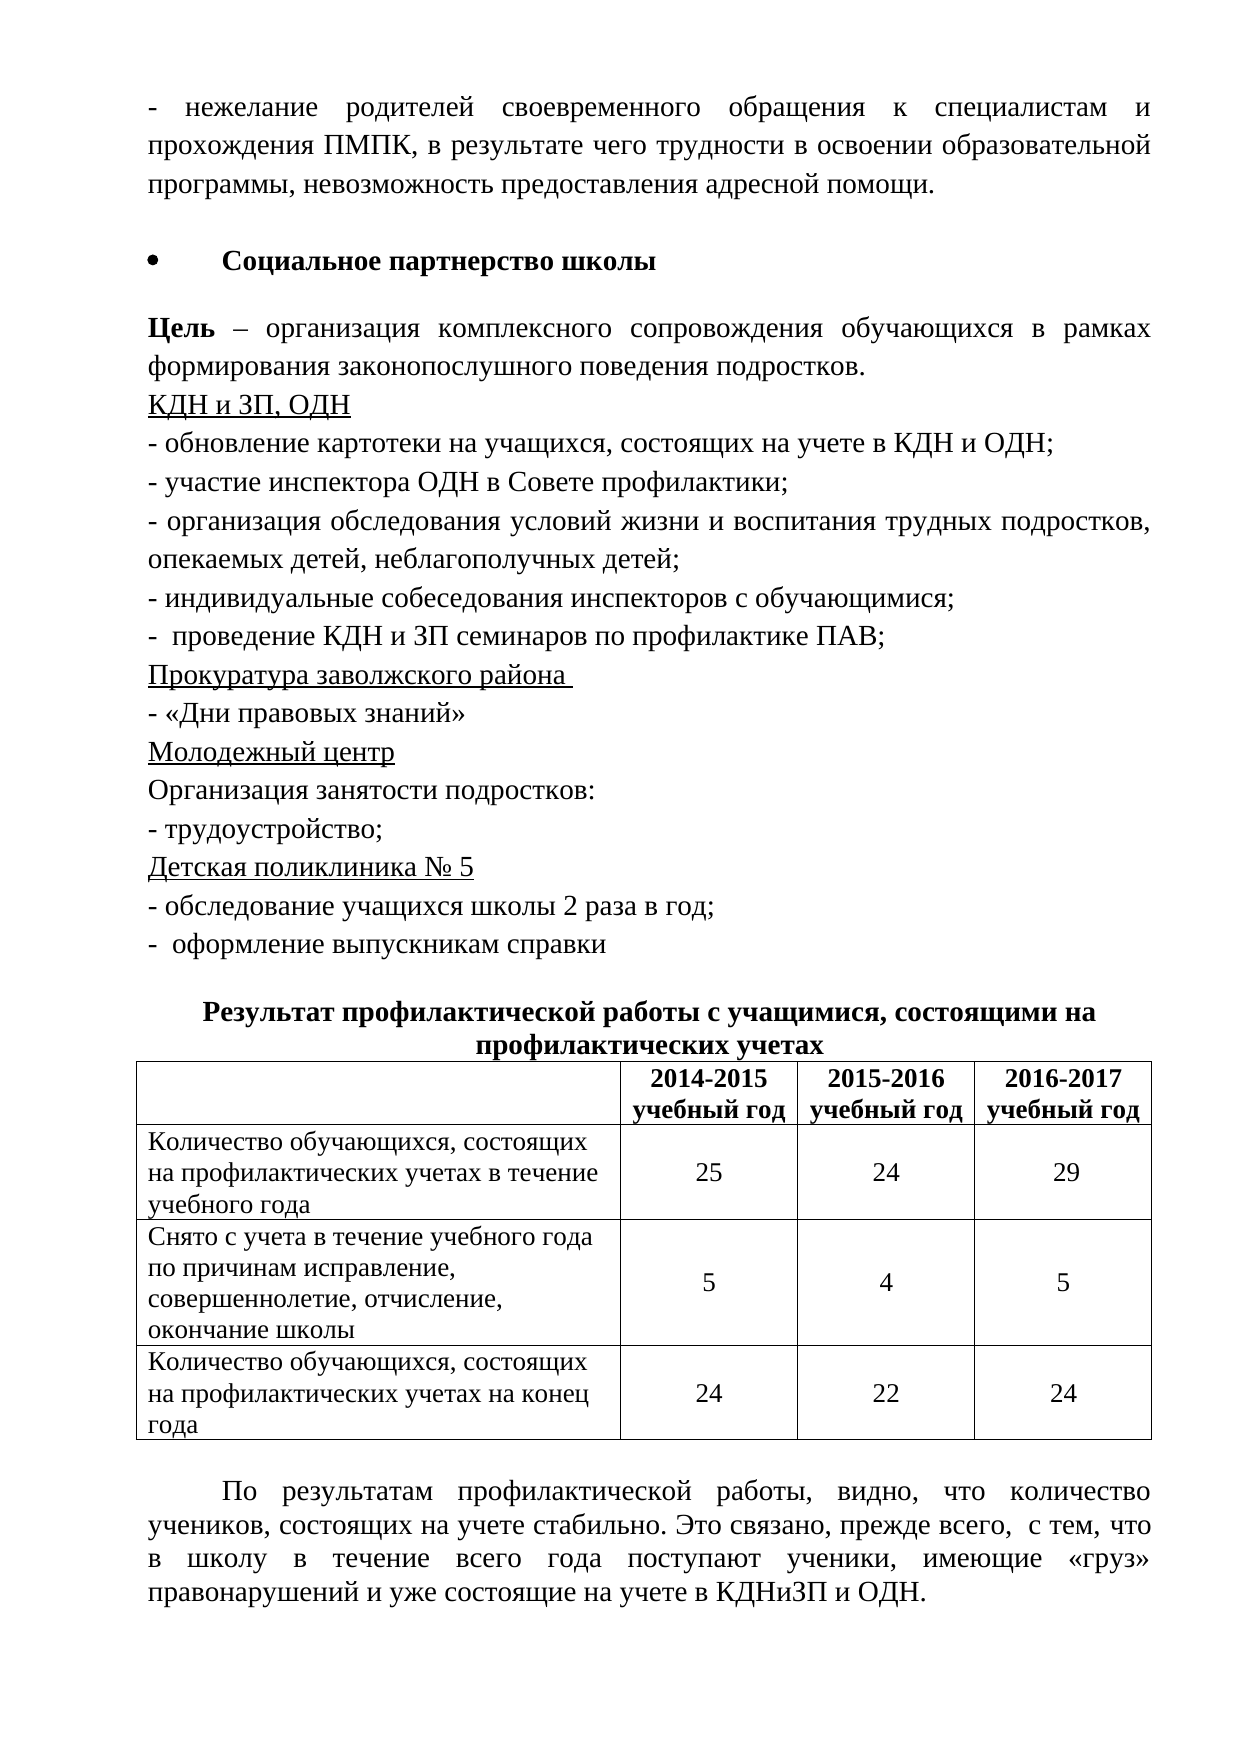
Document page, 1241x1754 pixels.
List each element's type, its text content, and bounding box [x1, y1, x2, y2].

table_cell 25 [621, 1125, 797, 1219]
text - нежелание родителей своевременного обращения к специалистам и прохождения ПМПК, в результате чего трудности в освоении образовательной программы, невозможность предоставления адресной помощи. [148, 89, 1152, 199]
table_cell Количество обучающихся, состоящих на профилактических учетах в течение учебного года [137, 1125, 620, 1219]
text - участие инспектора ОДН в Совете профилактики; [148, 464, 1152, 498]
table_header [137, 1062, 620, 1124]
text - обследование учащихся школы 2 раза в год; [148, 888, 1152, 922]
table_header 2016-2017 учебный год [975, 1062, 1151, 1124]
text - проведение КДН и ЗП семинаров по профилактике ПАВ; [148, 618, 1152, 652]
text - «Дни правовых знаний» [148, 695, 1152, 729]
table_cell Количество обучающихся, состоящих на профилактических учетах на конец года [137, 1346, 620, 1439]
table_header 2014-2015 учебный год [621, 1062, 797, 1124]
table_cell 24 [975, 1346, 1151, 1439]
text Результат профилактической работы с учащимися, состоящими на профилактических учетах [148, 994, 1152, 1061]
table_cell 24 [798, 1125, 974, 1219]
text Цель – организация комплексного сопровождения обучающихся в рамках формирования законопослушного поведения подростков. [148, 310, 1152, 382]
list Социальное партнерство школы [148, 243, 1152, 276]
text Молодежный центр [148, 734, 1152, 767]
table_cell 24 [621, 1346, 797, 1439]
table_cell 22 [798, 1346, 974, 1439]
table_header 2015-2016 учебный год [798, 1062, 974, 1124]
text - трудоустройство; [148, 811, 1152, 844]
text КДН и ЗП, ОДН [148, 387, 1152, 421]
table_cell 29 [975, 1125, 1151, 1219]
text Организация занятости подростков: [148, 772, 1152, 806]
table_cell Снято с учета в течение учебного года по причинам исправление, совершеннолетие, отчисление, окончание школы [137, 1220, 620, 1344]
table_cell 5 [621, 1220, 797, 1344]
text Прокуратура заволжского района [148, 657, 1152, 690]
text - индивидуальные собеседования инспекторов с обучающимися; [148, 580, 1152, 613]
text - обновление картотеки на учащихся, состоящих на учете в КДН и ОДН; [148, 426, 1152, 459]
table_cell 5 [975, 1220, 1151, 1344]
table_cell 4 [798, 1220, 974, 1344]
text - организация обследования условий жизни и воспитания трудных подростков, опекаемых детей, неблагополучных детей; [148, 503, 1152, 575]
text По результатам профилактической работы, видно, что количество учеников, состоящих на учете стабильно. Это связано, прежде всего, с тем, что в школу в течение всего года поступают ученики, имеющие «груз» правонарушений и уже состоящие на учете в КДНиЗП и ОДН. [148, 1473, 1152, 1608]
text Детская поликлиника № 5 [148, 849, 1152, 883]
text - оформление выпускникам справки [148, 927, 1152, 960]
